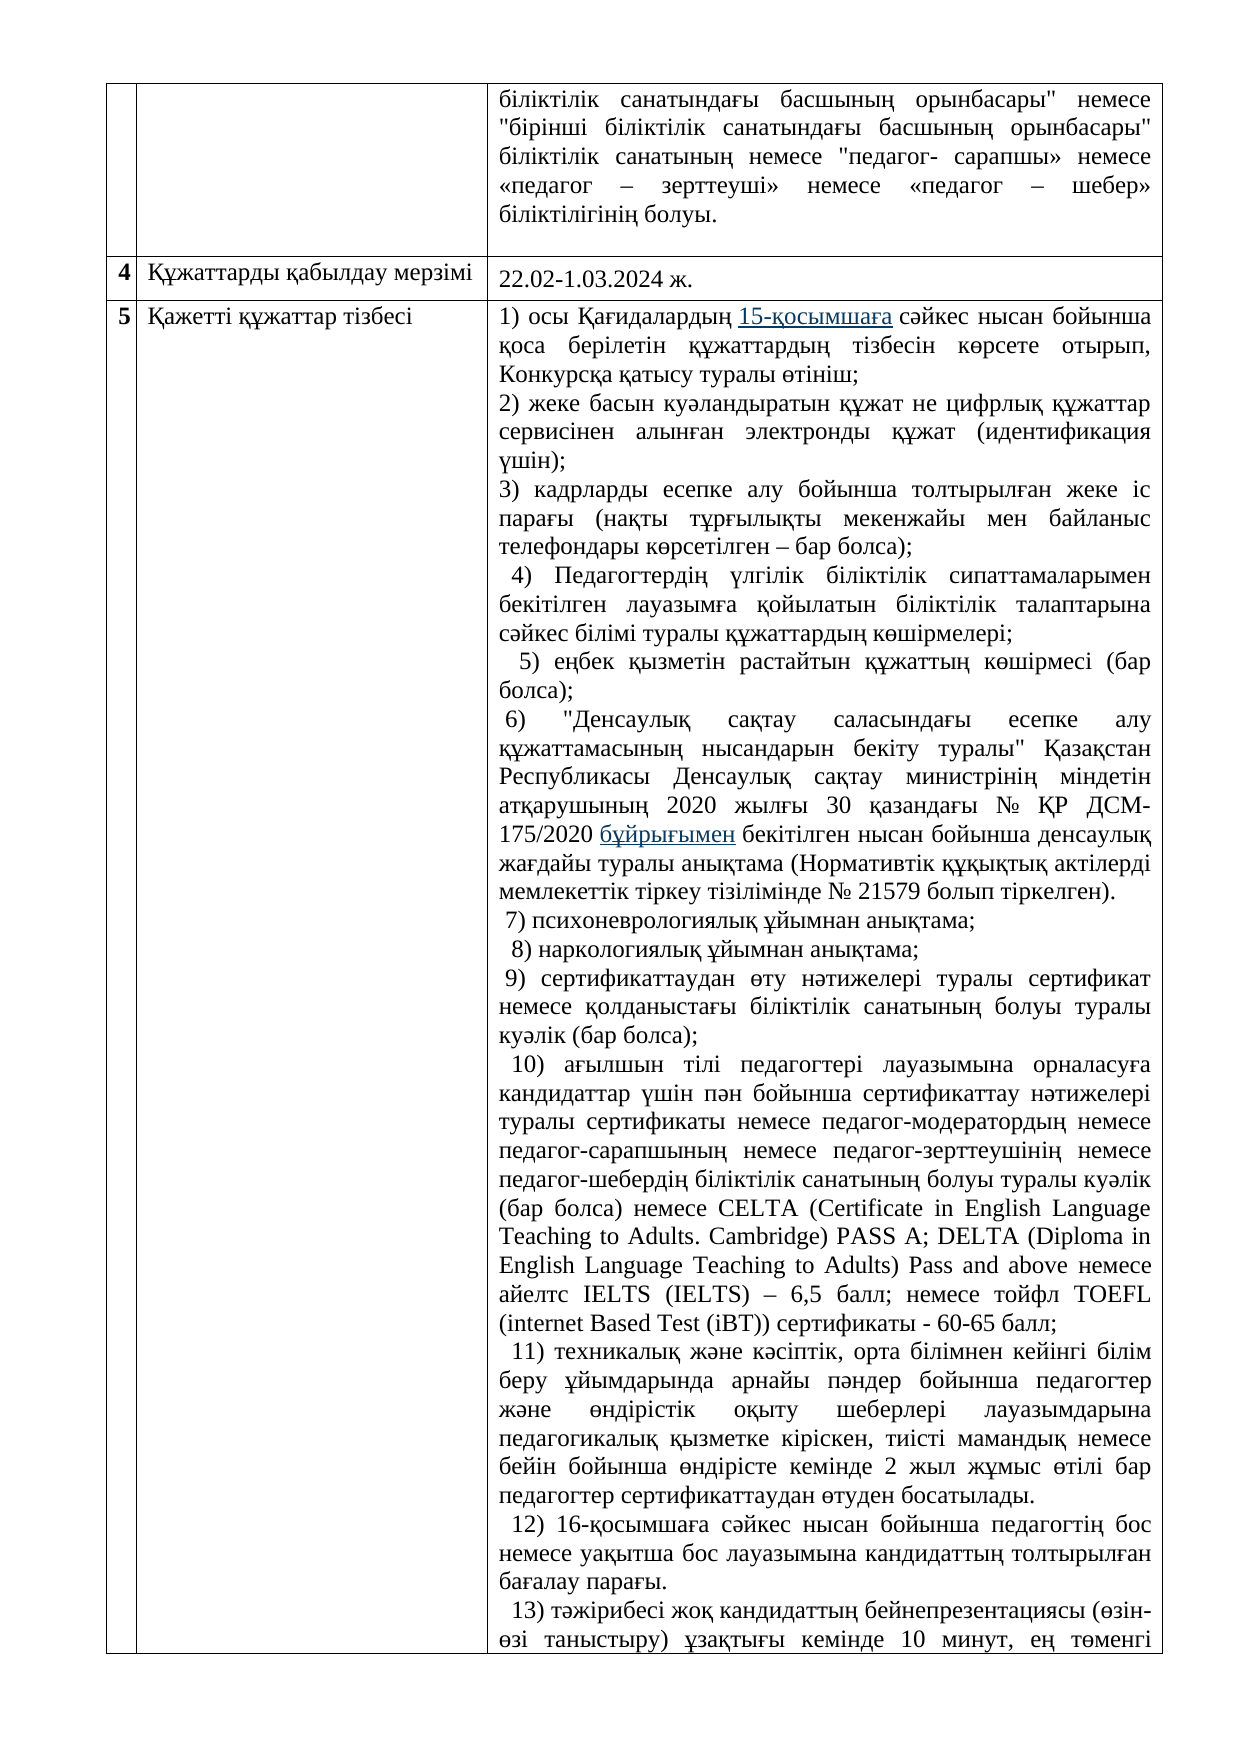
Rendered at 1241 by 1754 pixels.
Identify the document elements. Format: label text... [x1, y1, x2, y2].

table_cell 4 [107, 257, 136, 300]
table_cell 3 [107, 84, 136, 256]
table_cell 5 [107, 301, 136, 1653]
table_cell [488, 84, 1162, 256]
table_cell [137, 301, 487, 1653]
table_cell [137, 84, 487, 256]
table_cell Құжаттарды қабылдау мерзімі [137, 257, 487, 300]
table_cell 22.02-1.03.2024 ж. [488, 257, 1162, 300]
